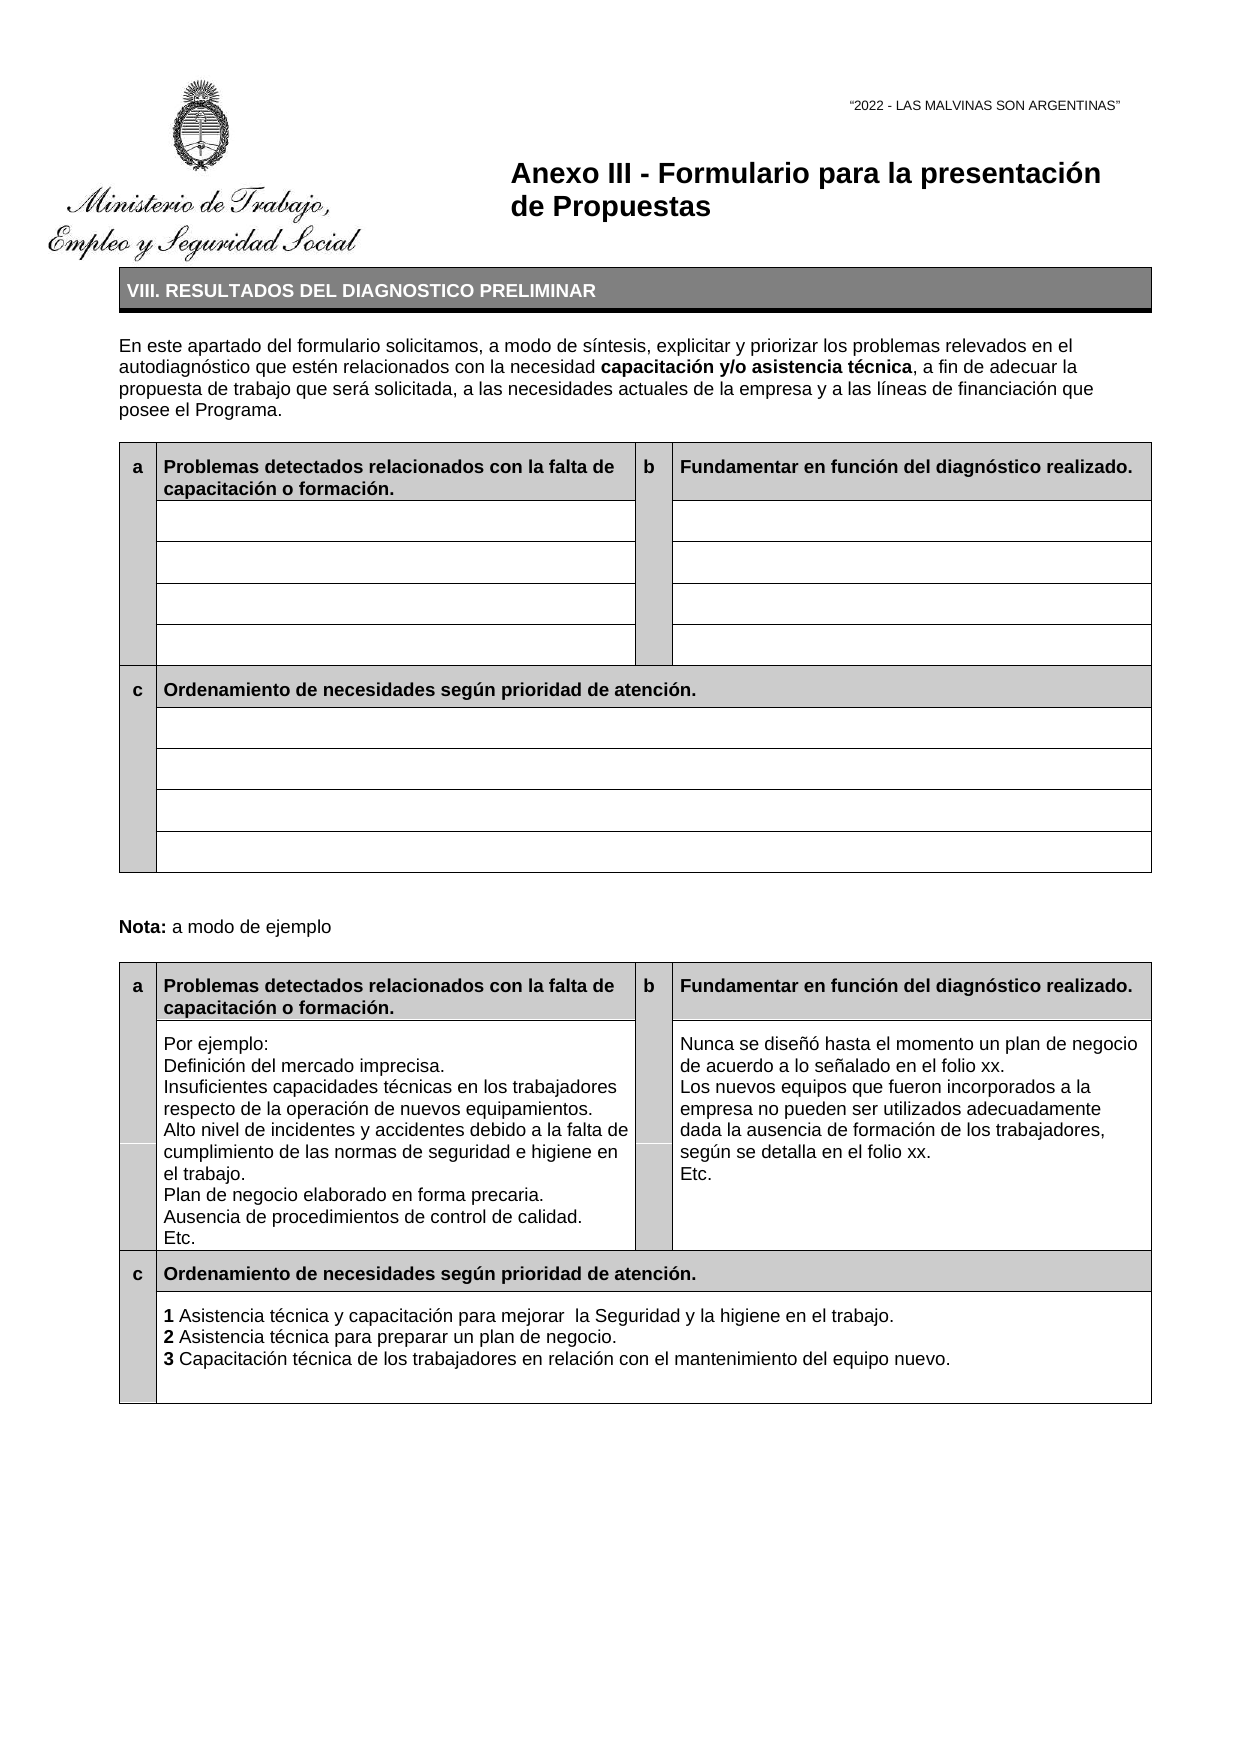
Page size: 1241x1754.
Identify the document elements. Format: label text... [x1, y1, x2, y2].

table_cell [636, 624, 672, 665]
table_cell [636, 1144, 672, 1250]
table_cell [120, 789, 156, 831]
table_cell [157, 749, 1151, 789]
table_cell Por ejemplo: Definición del mercado imprecisa. Insuficientes capacidades técnicas en los trabajadores respecto de la operación de nuevos equipamientos. Alto nivel de incidentes y accidentes debido a la falta de cumplimiento de las normas de seguridad e higiene en el trabajo. Plan de negocio elaborado en forma precaria. Ausencia de procedimientos de control de calidad. Etc. [157, 1021, 635, 1250]
table_cell [120, 748, 156, 789]
table_cell [636, 583, 672, 624]
table_cell [673, 542, 1151, 583]
table_cell [120, 624, 156, 665]
table_cell 1 Asistencia técnica y capacitación para mejorar y la higiene en el trabajo. 2 Asistencia técnica para preparar un plan de negocio. 3 Capacitación técnica de los trabajadores en relación con el mantenimiento del equipo nuevo. [157, 1292, 1151, 1402]
table_cell c [120, 1251, 156, 1402]
table_cell [157, 708, 1151, 748]
table_header Fundamentar en función del diagnóstico realizado. [673, 443, 1151, 500]
table_header b [636, 443, 672, 541]
table_cell [157, 625, 635, 665]
table_cell [157, 832, 1151, 872]
table_cell c [120, 666, 156, 748]
table_cell [120, 1144, 156, 1250]
table_cell [120, 831, 156, 872]
table_cell [157, 542, 635, 583]
table_cell [636, 541, 672, 583]
table_cell [120, 541, 156, 583]
table_header VIII. RESULTADOS DEL DIAGNOSTICO PRELIMINAR [120, 268, 1151, 308]
table_cell [673, 584, 1151, 624]
table_cell [157, 790, 1151, 831]
table_cell [636, 1102, 672, 1143]
text En este apartado del formulario solicitamos, a modo de síntesis, explicitar y priorizar los problemas relevados en el autodiagnóstico que estén relacionados con la necesidad capacitación y/o asistencia técnica, a fin de adecuar la propuesta de trabajo que será solicitada, a las necesidades actuales de la empresa y a las líneas de financiación que posee el Programa. [119, 334, 1137, 421]
table_header a [120, 443, 156, 541]
table_header Problemas detectados relacionados con la falta de capacitación o formación. [157, 963, 635, 1019]
table_cell [157, 584, 635, 624]
table_cell [120, 1061, 156, 1102]
table_header Fundamentar en función del diagnóstico realizado. [673, 963, 1151, 1019]
table_cell [636, 1061, 672, 1102]
text Nota: a modo de ejemplo [119, 916, 1137, 938]
table_cell [673, 625, 1151, 665]
table_cell [120, 583, 156, 624]
table_header a [120, 963, 156, 1061]
table_cell Ordenamiento de necesidades según prioridad de atención. [157, 1251, 1151, 1291]
table_header Problemas detectados relacionados con la falta de capacitación o formación. [157, 443, 635, 500]
table_cell Ordenamiento de necesidades según prioridad de atención. [157, 666, 1151, 707]
table_cell [120, 1102, 156, 1143]
table_header b [636, 963, 672, 1061]
table_cell [157, 501, 635, 541]
table_cell Nunca se diseñó hasta el momento un plan de negocio de acuerdo a lo señalado en el folio xx. Los nuevos equipos que fueron incorporados a la empresa no pueden ser utilizados adecuadamente dada la ausencia de formación de los trabajadores, según se detalla en el folio xx. Etc. [673, 1021, 1151, 1250]
table_cell [673, 501, 1151, 541]
picture [30, 75, 379, 267]
